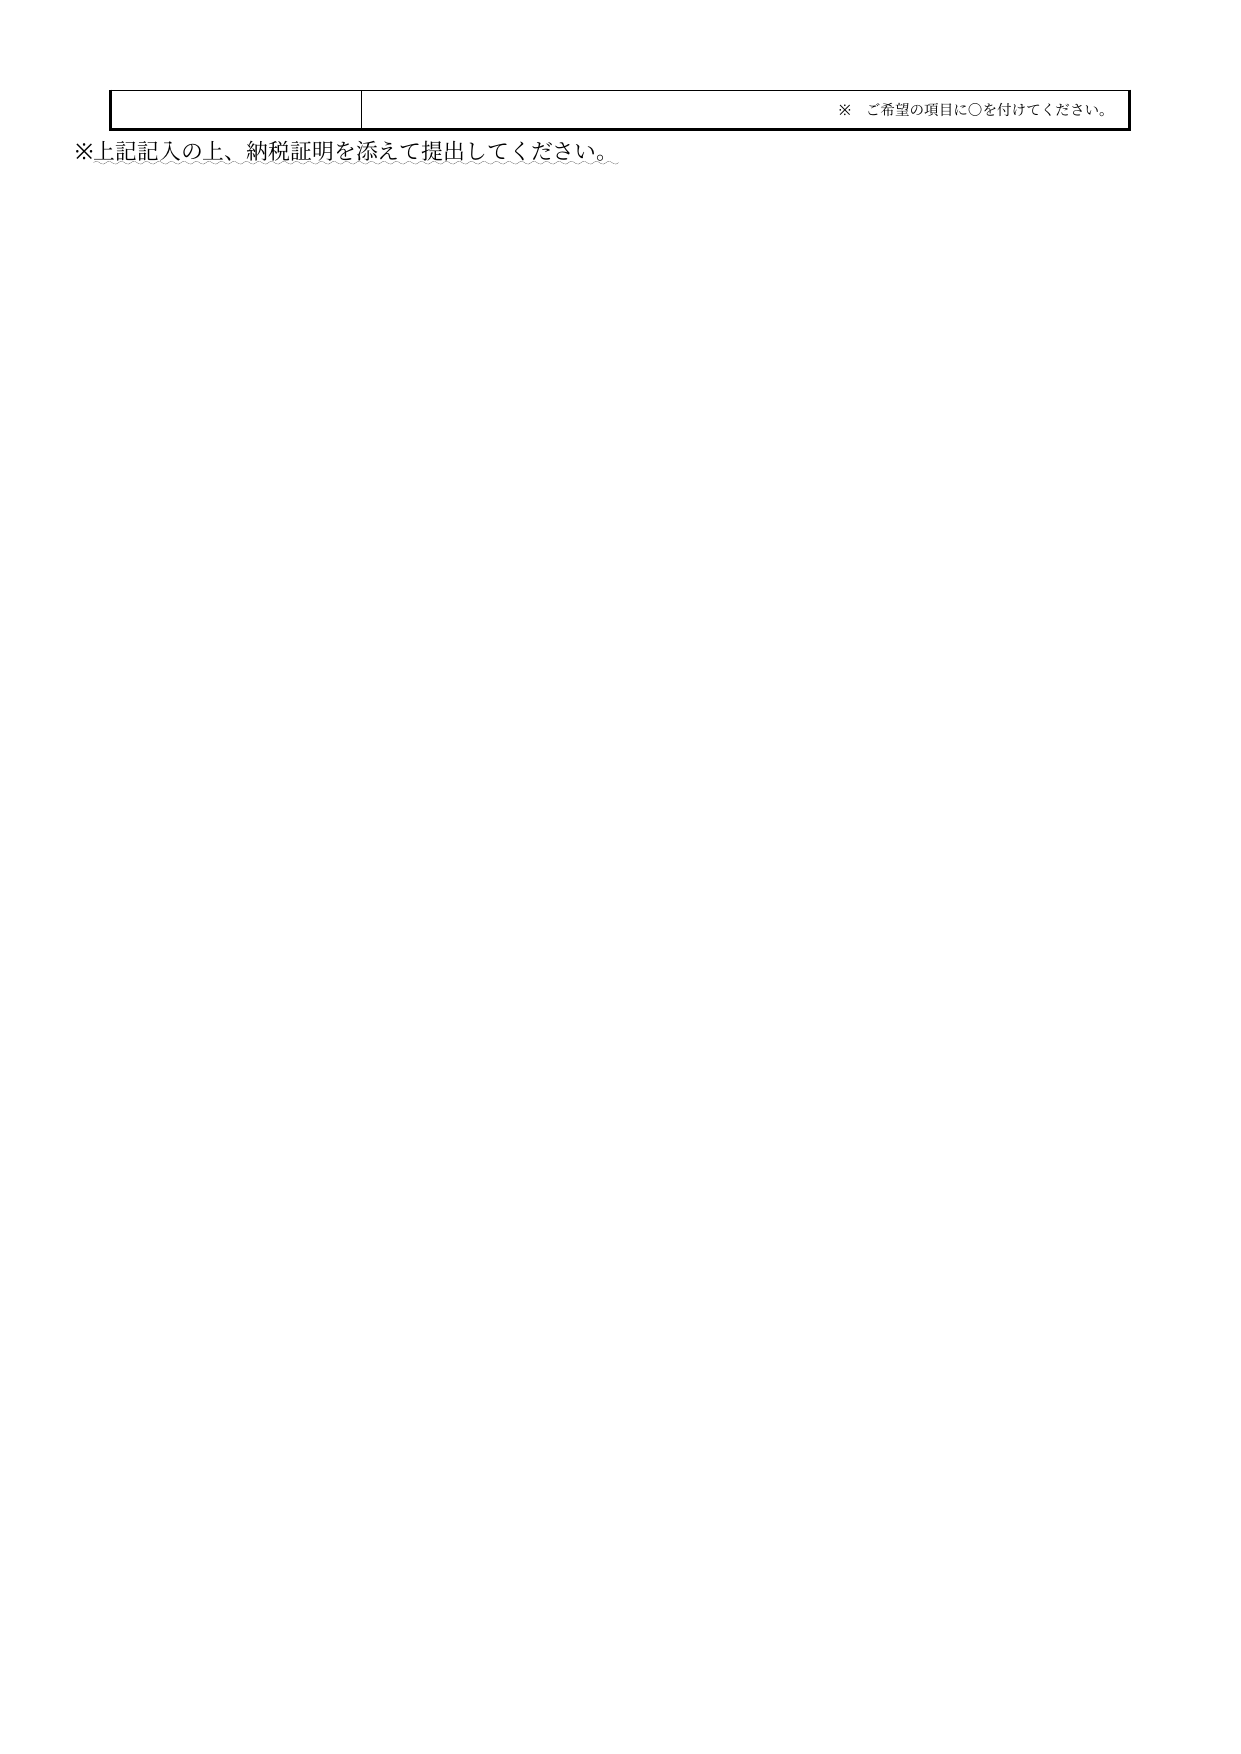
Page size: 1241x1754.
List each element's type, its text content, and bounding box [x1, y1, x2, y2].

text ※上記記入の上、納税証明を添えて提出してください。 [75, 131, 1165, 169]
table_cell 寄付金振込の予定 [112, 91, 361, 128]
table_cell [362, 91, 1128, 128]
